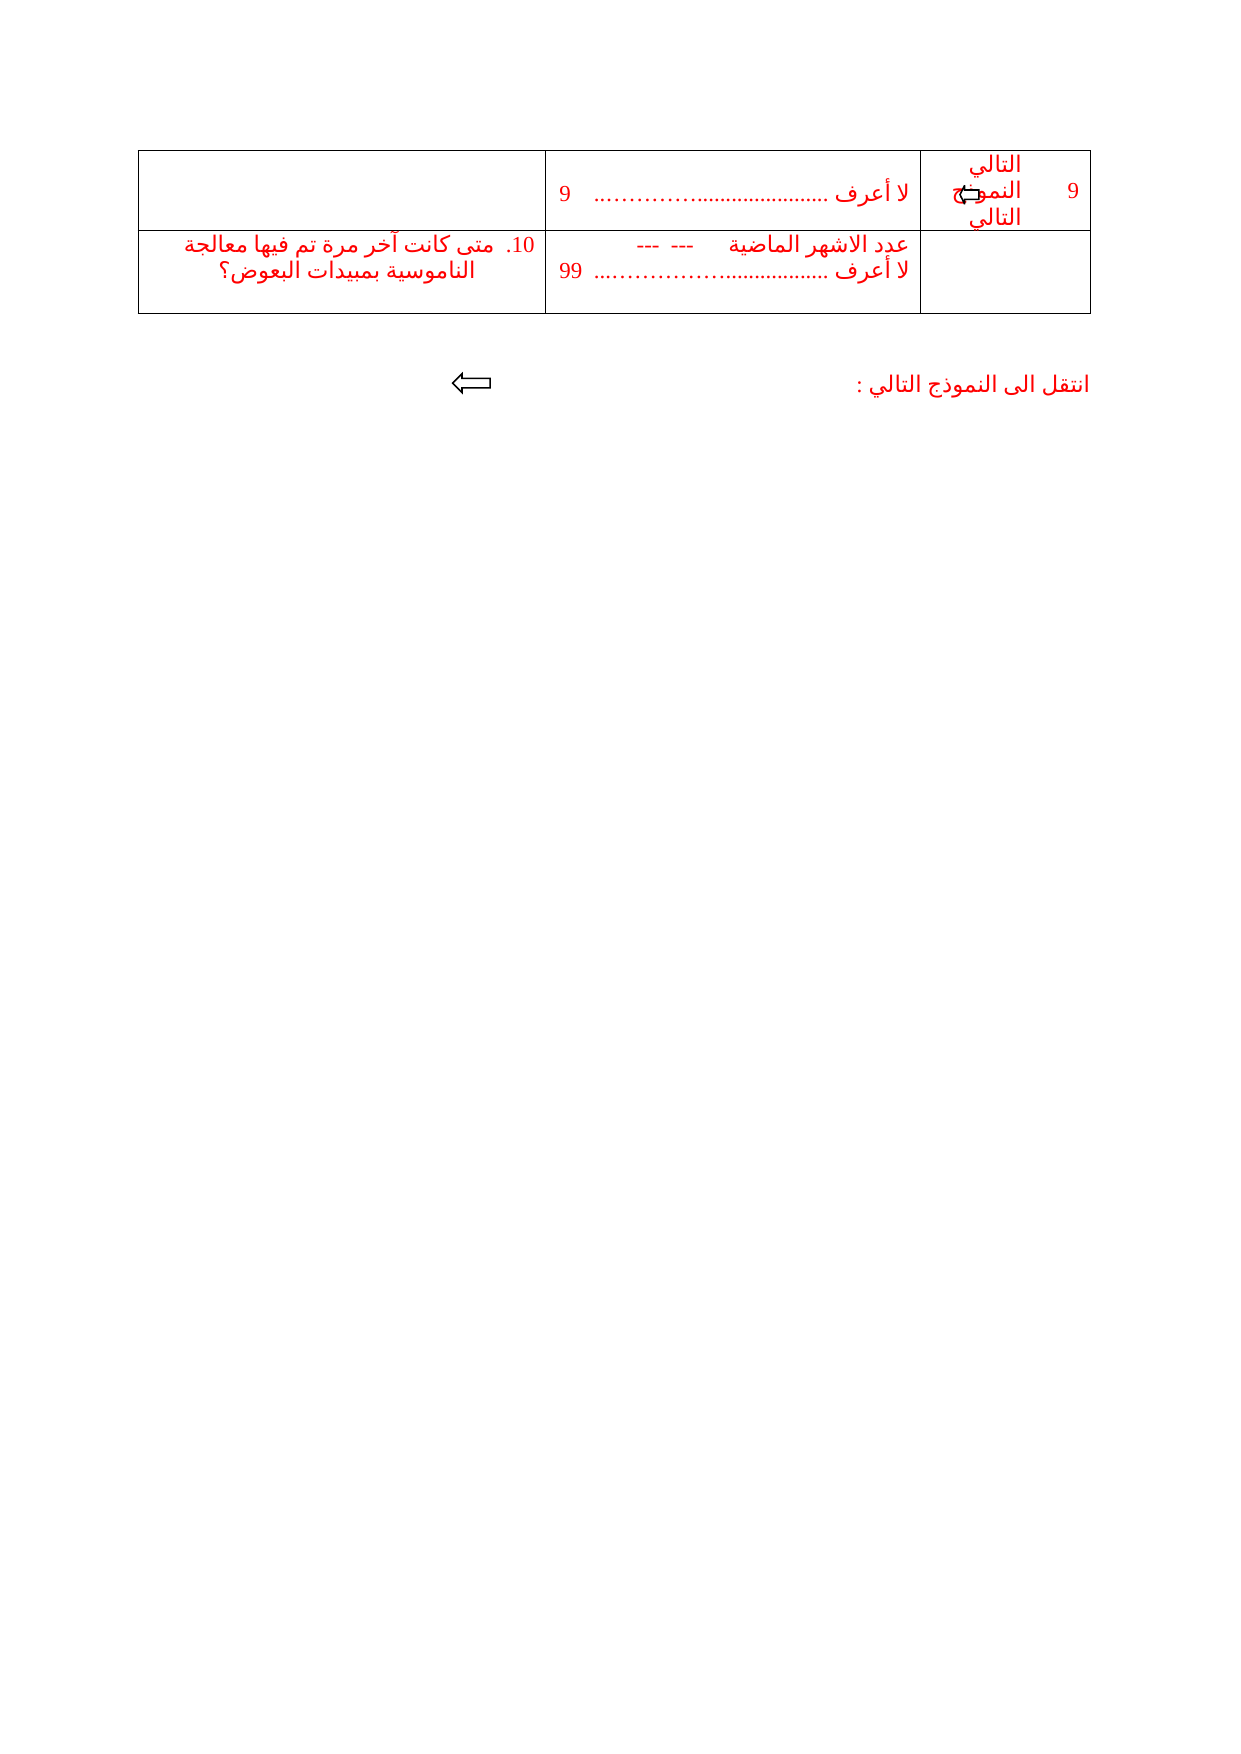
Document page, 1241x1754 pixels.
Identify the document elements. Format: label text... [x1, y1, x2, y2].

text انتقل الى النموذج التالي : [150, 371, 1090, 397]
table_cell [139, 151, 545, 230]
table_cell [921, 151, 1090, 230]
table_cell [546, 151, 920, 230]
table_cell عدد الاشهر الماضية --- --- لا أعرف ..................……………... 99 [546, 231, 920, 313]
table_cell 10. متى كانت آخر مرة تم فيها معالجة الناموسية بمبيدات البعوض؟ [139, 231, 545, 313]
table_cell [921, 231, 1090, 313]
